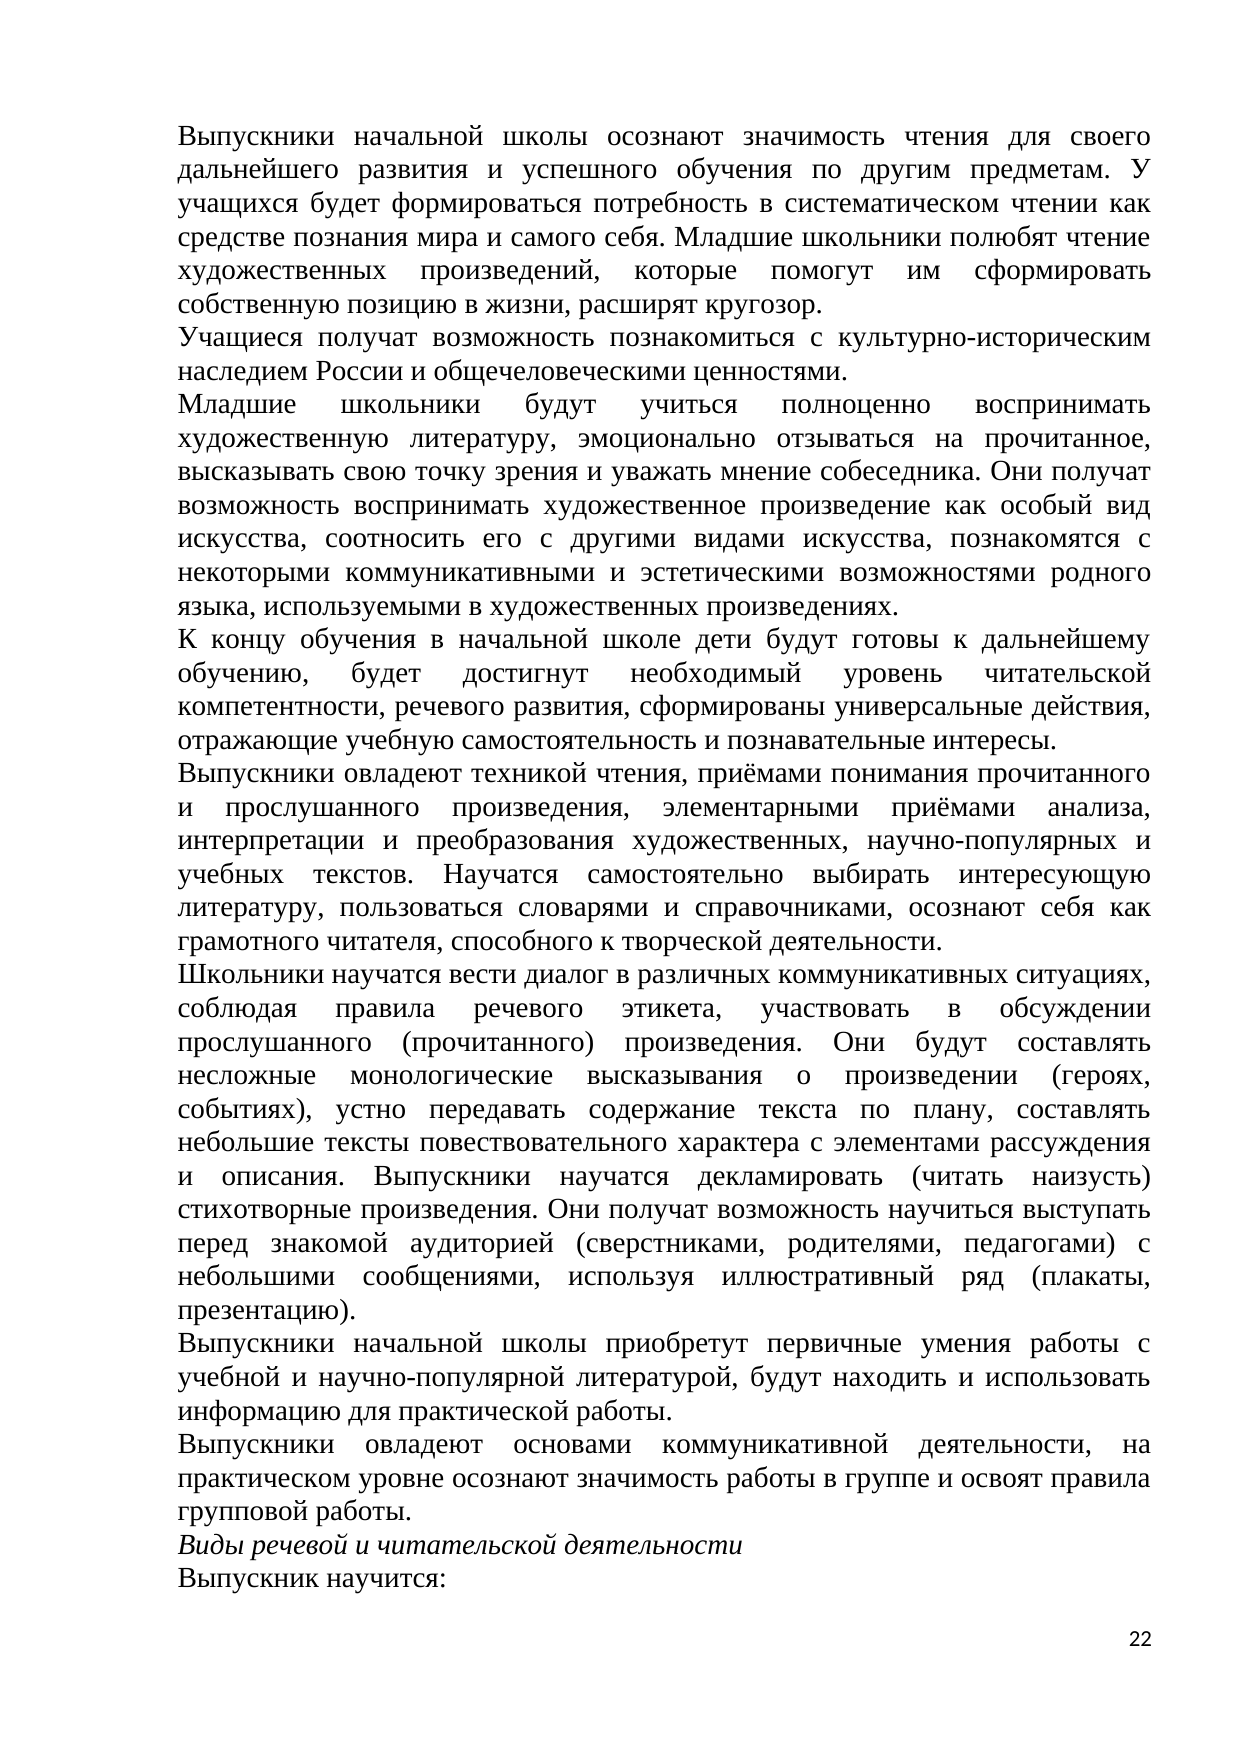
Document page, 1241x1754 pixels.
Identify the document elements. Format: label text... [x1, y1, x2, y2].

text Выпускники овладеют техникой чтения, приёмами понимания прочитанного и прослушанного произведения, элементарными приёмами анализа, интерпретации и преобразования художественных, научно-популярных и учебных текстов. Научатся самостоятельно выбирать интересующую литературу, пользоваться словарями и справочниками, осознают себя как грамотного читателя, способного к творческой деятельности. [177, 755, 1152, 957]
text Выпускники начальной школы приобретут первичные умения работы с учебной и научно-популярной литературой, будут находить и использовать информацию для практической работы. [177, 1326, 1152, 1426]
text Учащиеся получат возможность познакомиться с культурно-историческим наследием России и общечеловеческими ценностями. [177, 319, 1152, 386]
text Школьники научатся вести диалог в различных коммуникативных ситуациях, соблюдая правила речевого этикета, участвовать в обсуждении прослушанного (прочитанного) произведения. Они будут составлять несложные монологические высказывания о произведении (героях, событиях), устно передавать содержание текста по плану, составлять небольшие тексты повествовательного характера с элементами рассуждения и описания. Выпускники научатся декламировать (читать наизусть) стихотворные произведения. Они получат возможность научиться выступать перед знакомой аудиторией (сверстниками, родителями, педагогами) с небольшими сообщениями, используя иллюстративный ряд (плакаты, презентацию). [177, 957, 1152, 1326]
text Выпускник научится: [177, 1560, 1152, 1594]
text Младшие школьники будут учиться полноценно воспринимать художественную литературу, эмоционально отзываться на прочитанное, высказывать свою точку зрения и уважать мнение собеседника. Они получат возможность воспринимать художественное произведение как особый вид искусства, соотносить его с другими видами искусства, познакомятся с некоторыми коммуникативными и эстетическими возможностями родного языка, используемыми в художественных произведениях. [177, 386, 1152, 621]
text Виды речевой и читательской деятельности [177, 1527, 1152, 1560]
text Выпускники начальной школы осознают значимость чтения для своего дальнейшего развития и успешного обучения по другим предметам. У учащихся будет формироваться потребность в систематическом чтении как средстве познания мира и самого себя. Младшие школьники полюбят чтение художественных произведений, которые помогут им сформировать собственную позицию в жизни, расширят кругозор. [177, 118, 1152, 319]
text Выпускники овладеют основами коммуникативной деятельности, на практическом уровне осознают значимость работы в группе и освоят правила групповой работы. [177, 1426, 1152, 1527]
text К концу обучения в начальной школе дети будут готовы к дальнейшему обучению, будет достигнут необходимый уровень читательской компетентности, речевого развития, сформированы универсальные действия, отражающие учебную самостоятельность и познавательные интересы. [177, 621, 1152, 755]
